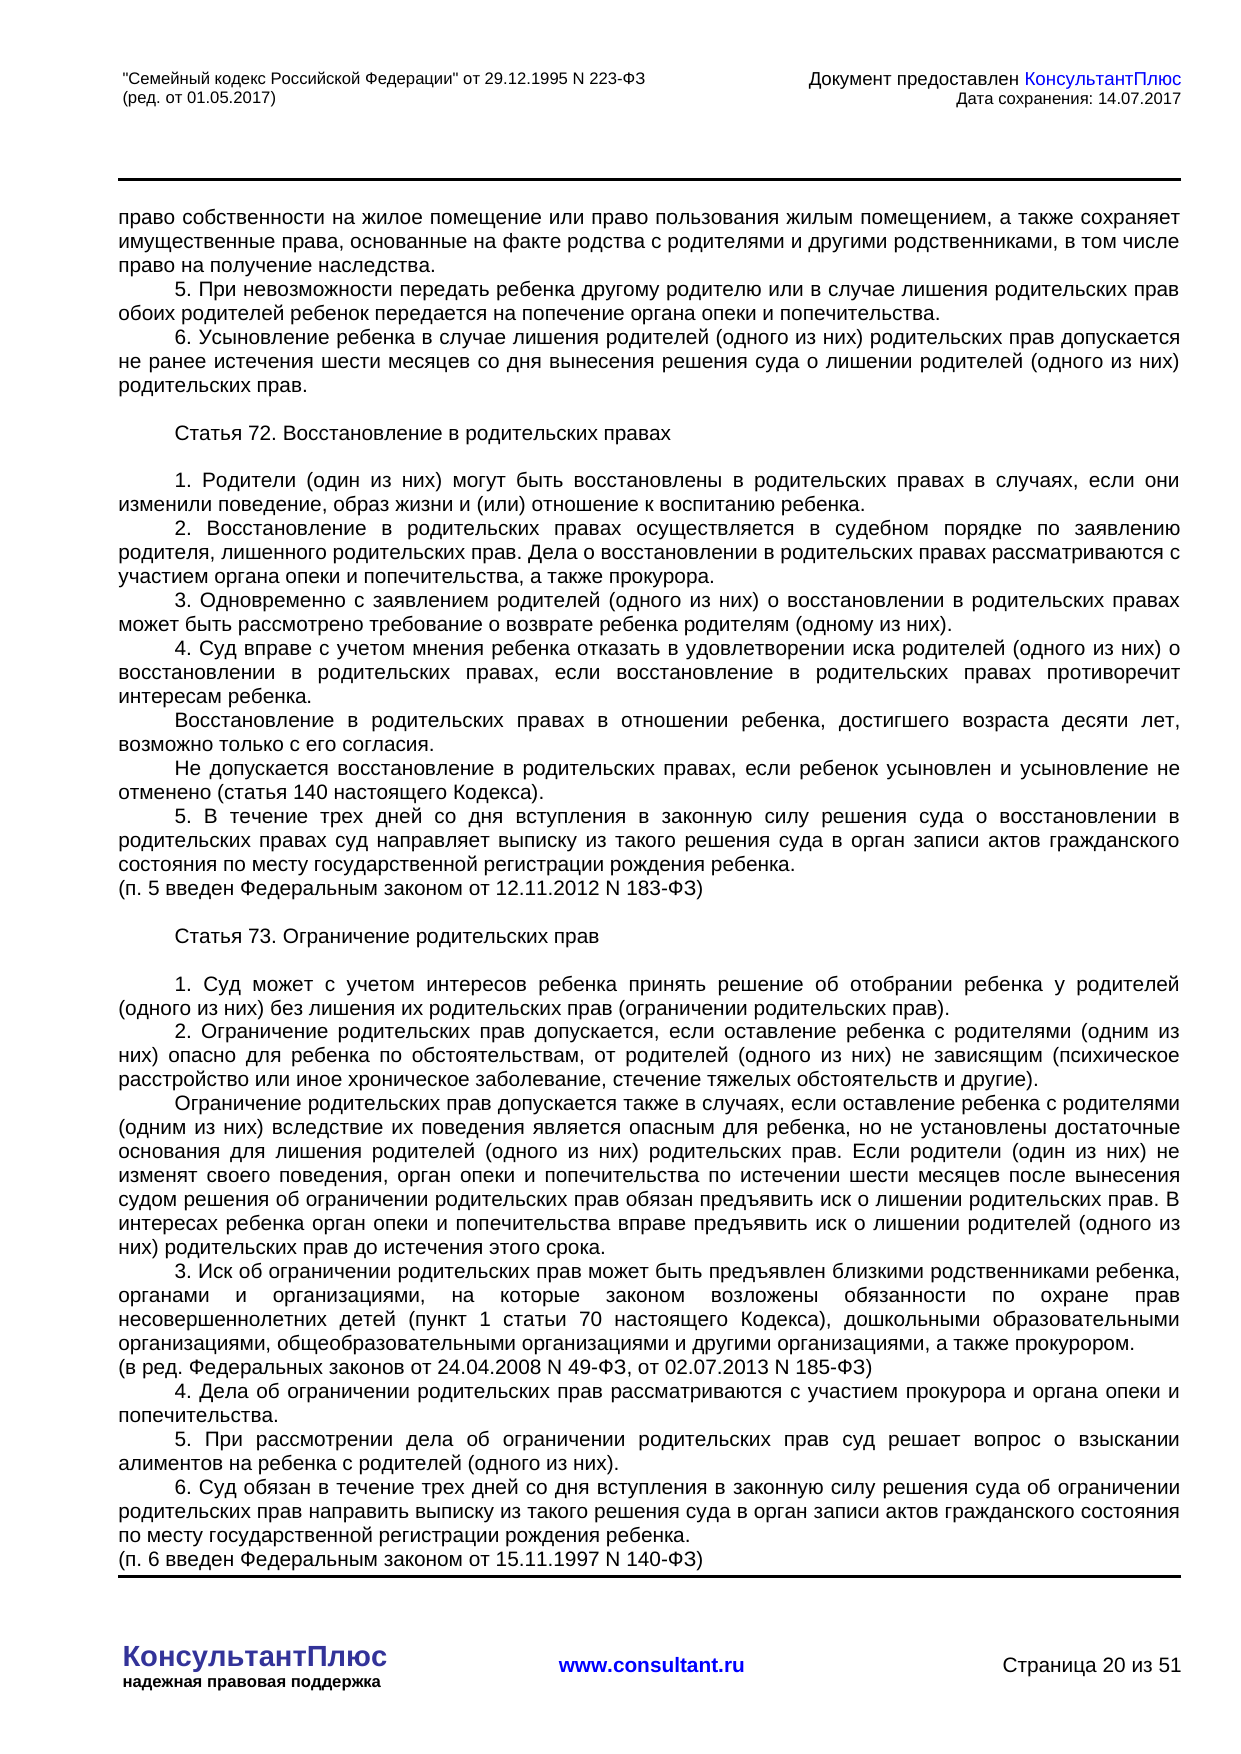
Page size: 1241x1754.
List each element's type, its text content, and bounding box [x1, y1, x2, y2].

text Статья 72. Восстановление в родительских правах [118, 420, 1181, 444]
text 2. Восстановление в родительских правах осуществляется в судебном порядке по заявлению родителя, лишенного родительских прав. Дела о восстановлении в родительских правах рассматриваются с участием органа опеки и попечительства, а также прокурора. [118, 516, 1181, 588]
text 1. Родители (один из них) могут быть восстановлены в родительских правах в случаях, если они изменили поведение, образ жизни и (или) отношение к воспитанию ребенка. [118, 468, 1181, 516]
text 1. Суд может с учетом интересов ребенка принять решение об отобрании ребенка у родителей (одного из них) без лишения их родительских прав (ограничении родительских прав). [118, 971, 1181, 1019]
text Восстановление в родительских правах в отношении ребенка, достигшего возраста десяти лет, возможно только с его согласия. [118, 708, 1181, 756]
text 6. Суд обязан в течение трех дней со дня вступления в законную силу решения суда об ограничении родительских прав направить выписку из такого решения суда в орган записи актов гражданского состояния по месту государственной регистрации рождения ребенка. [118, 1474, 1181, 1546]
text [118, 205, 1181, 277]
text Статья 73. Ограничение родительских прав [118, 923, 1181, 947]
text (п. 5 введен Федеральным законом от 12.11.2012 N 183-ФЗ) [118, 876, 1181, 899]
text 4. Дела об ограничении родительских прав рассматриваются с участием прокурора и органа опеки и попечительства. [118, 1379, 1181, 1427]
text (в ред. Федеральных законов от 24.04.2008 N 49-ФЗ, от 02.07.2013 N 185-ФЗ) [118, 1355, 1181, 1379]
text 5. В течение трех дней со дня вступления в законную силу решения суда о восстановлении в родительских правах суд направляет выписку из такого решения суда в орган записи актов гражданского состояния по месту государственной регистрации рождения ребенка. [118, 804, 1181, 876]
text 4. Суд вправе с учетом мнения ребенка отказать в удовлетворении иска родителей (одного из них) о восстановлении в родительских правах, если восстановление в родительских правах противоречит интересам ребенка. [118, 636, 1181, 708]
text 2. Ограничение родительских прав допускается, если оставление ребенка с родителями (одним из них) опасно для ребенка по обстоятельствам, от родителей (одного из них) не зависящим (психическое расстройство или иное хроническое заболевание, стечение тяжелых обстоятельств и другие). [118, 1019, 1181, 1091]
text 3. Одновременно с заявлением родителей (одного из них) о восстановлении в родительских правах может быть рассмотрено требование о возврате ребенка родителям (одному из них). [118, 588, 1181, 636]
text 6. Усыновление ребенка в случае лишения родителей (одного из них) родительских прав допускается не ранее истечения шести месяцев со дня вынесения решения суда о лишении родителей (одного из них) родительских прав. [118, 324, 1181, 396]
text Ограничение родительских прав допускается также в случаях, если оставление ребенка с родителями (одним из них) вследствие их поведения является опасным для ребенка, но не установлены достаточные основания для лишения родителей (одного из них) родительских прав. Если родители (один из них) не изменят своего поведения, орган опеки и попечительства по истечении шести месяцев после вынесения судом решения об ограничении родительских прав обязан предъявить иск о лишении родительских прав. В интересах ребенка орган опеки и попечительства вправе предъявить иск о лишении родителей (одного из них) родительских прав до истечения этого срока. [118, 1091, 1181, 1259]
text 3. Иск об ограничении родительских прав может быть предъявлен близкими родственниками ребенка, органами и организациями, на которые законом возложены обязанности по охране прав несовершеннолетних детей (пункт 1 статьи 70 настоящего Кодекса), дошкольными образовательными организациями, общеобразовательными организациями и другими организациями, а также прокурором. [118, 1259, 1181, 1355]
text (п. 6 введен Федеральным законом от 15.11.1997 N 140-ФЗ) [118, 1546, 1181, 1570]
text Не допускается восстановление в родительских правах, если ребенок усыновлен и усыновление не отменено (статья 140 настоящего Кодекса). [118, 756, 1181, 804]
text 5. При рассмотрении дела об ограничении родительских прав суд решает вопрос о взыскании алиментов на ребенка с родителей (одного из них). [118, 1427, 1181, 1474]
text 5. При невозможности передать ребенка другому родителю или в случае лишения родительских прав обоих родителей ребенок передается на попечение органа опеки и попечительства. [118, 277, 1181, 324]
